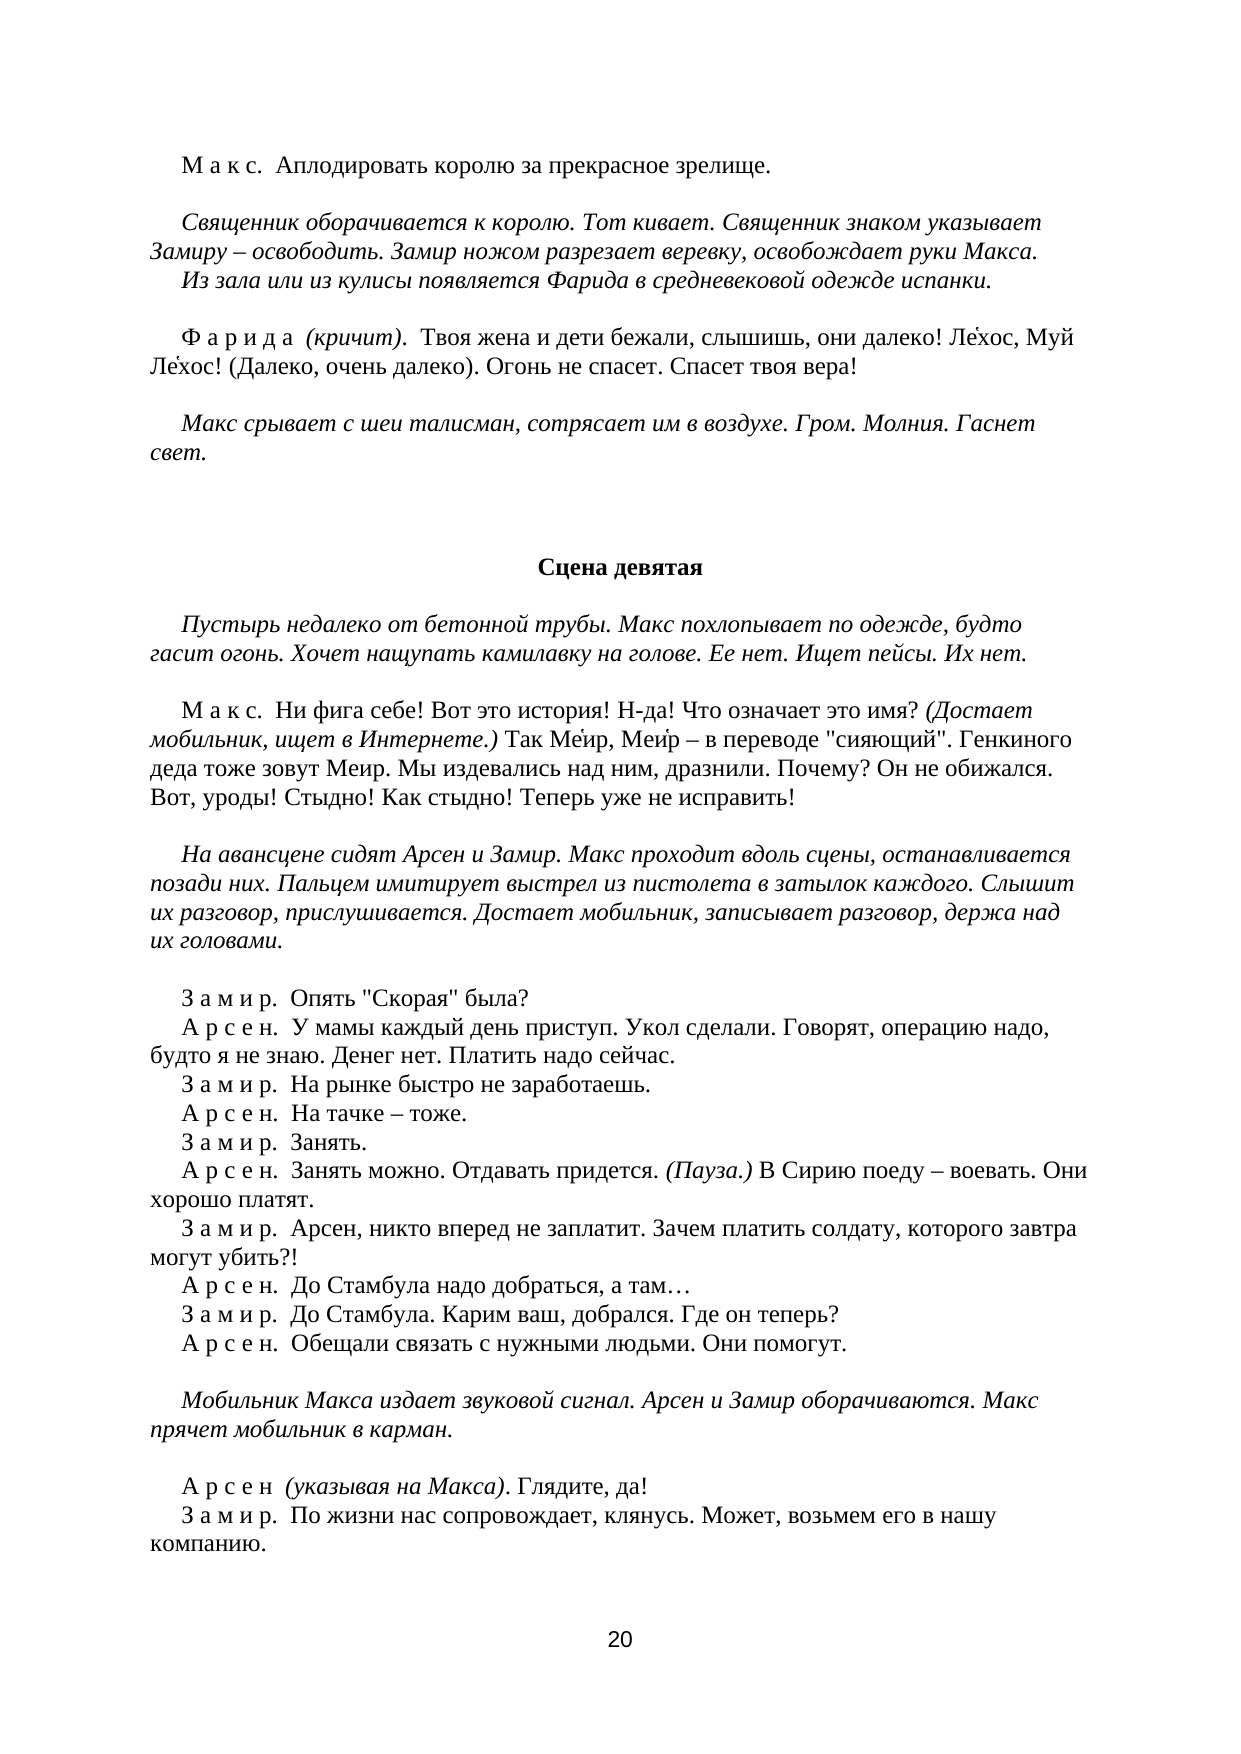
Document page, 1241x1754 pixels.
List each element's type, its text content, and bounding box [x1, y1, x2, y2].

text Пустырь недалеко от бетонной трубы. Макс похлопывает по одежде, будто гасит огонь. Хочет нащупать камилавку на голове. Ее нет. Ищет пейсы. Их нет. [150, 609, 1090, 667]
text З а м и р. По жизни нас сопровождает, клянусь. Может, возьмем его в нашу компанию. [150, 1500, 1090, 1557]
text На авансцене сидят Арсен и Замир. Макс проходит вдоль сцены, останавливается позади них. Пальцем имитирует выстрел из пистолета в затылок каждого. Слышит их разговор, прислушивается. Достает мобильник, записывает разговор, держа над их головами. [150, 839, 1090, 954]
text З а м и р. Занять. [150, 1127, 1090, 1156]
text Сцена девятая [150, 552, 1090, 581]
text З а м и р. На рынке быстро не заработаешь. [150, 1069, 1090, 1098]
text З а м и р. До Стамбула. Карим ваш, добрался. Где он теперь? [150, 1299, 1090, 1328]
text З а м и р. Опять "Скорая" была? [150, 983, 1090, 1012]
text А р с е н. До Стамбула надо добраться, а там… [150, 1271, 1090, 1299]
text А р с е н. У мамы каждый день приступ. Укол сделали. Говорят, операцию надо, будто я не знаю. Денег нет. Платить надо сейчас. [150, 1012, 1090, 1069]
text А р с е н (указывая на Макса). Глядите, да! [150, 1471, 1090, 1500]
text Священник оборачивается к королю. Тот кивает. Священник знаком указывает Замиру – освободить. Замир ножом разрезает веревку, освобождает руки Макса. [150, 207, 1090, 265]
text Из зала или из кулисы появляется Фарида в средневековой одежде испанки. [150, 265, 1090, 294]
text М а к с. Ни фига себе! Вот это история! Н-да! Что означает это имя? (Достает мобильник, ищет в Интернете.) Так Ме҅ир, Меи҅р – в переводе "сияющий". Генкиного деда тоже зовут Меир. Мы издевались над ним, дразнили. Почему? Он не обижался. Вот, уроды! Стыдно! Как стыдно! Теперь уже не исправить! [150, 696, 1090, 811]
text А р с е н. Обещали связать с нужными людьми. Они помогут. [150, 1328, 1090, 1357]
text А р с е н. На тачке – тоже. [150, 1098, 1090, 1127]
text З а м и р. Арсен, никто вперед не заплатит. Зачем платить солдату, которого завтра могут убить?! [150, 1213, 1090, 1271]
text Макс срывает с шеи талисман, сотрясает им в воздухе. Гром. Молния. Гаснет свет. [150, 408, 1090, 466]
text Ф а р и д а (кричит). Твоя жена и дети бежали, слышишь, они далеко! Ле҅хос, Муй Ле҅хос! (Далеко, очень далеко). Огонь не спасет. Спасет твоя вера! [150, 322, 1090, 380]
text Мобильник Макса издает звуковой сигнал. Арсен и Замир оборачиваются. Макс прячет мобильник в карман. [150, 1386, 1090, 1443]
text М а к с. Аплодировать королю за прекрасное зрелище. [150, 150, 1090, 179]
text А р с е н. Занять можно. Отдавать придется. (Пауза.) В Сирию поеду – воевать. Они хорошо платят. [150, 1156, 1090, 1213]
